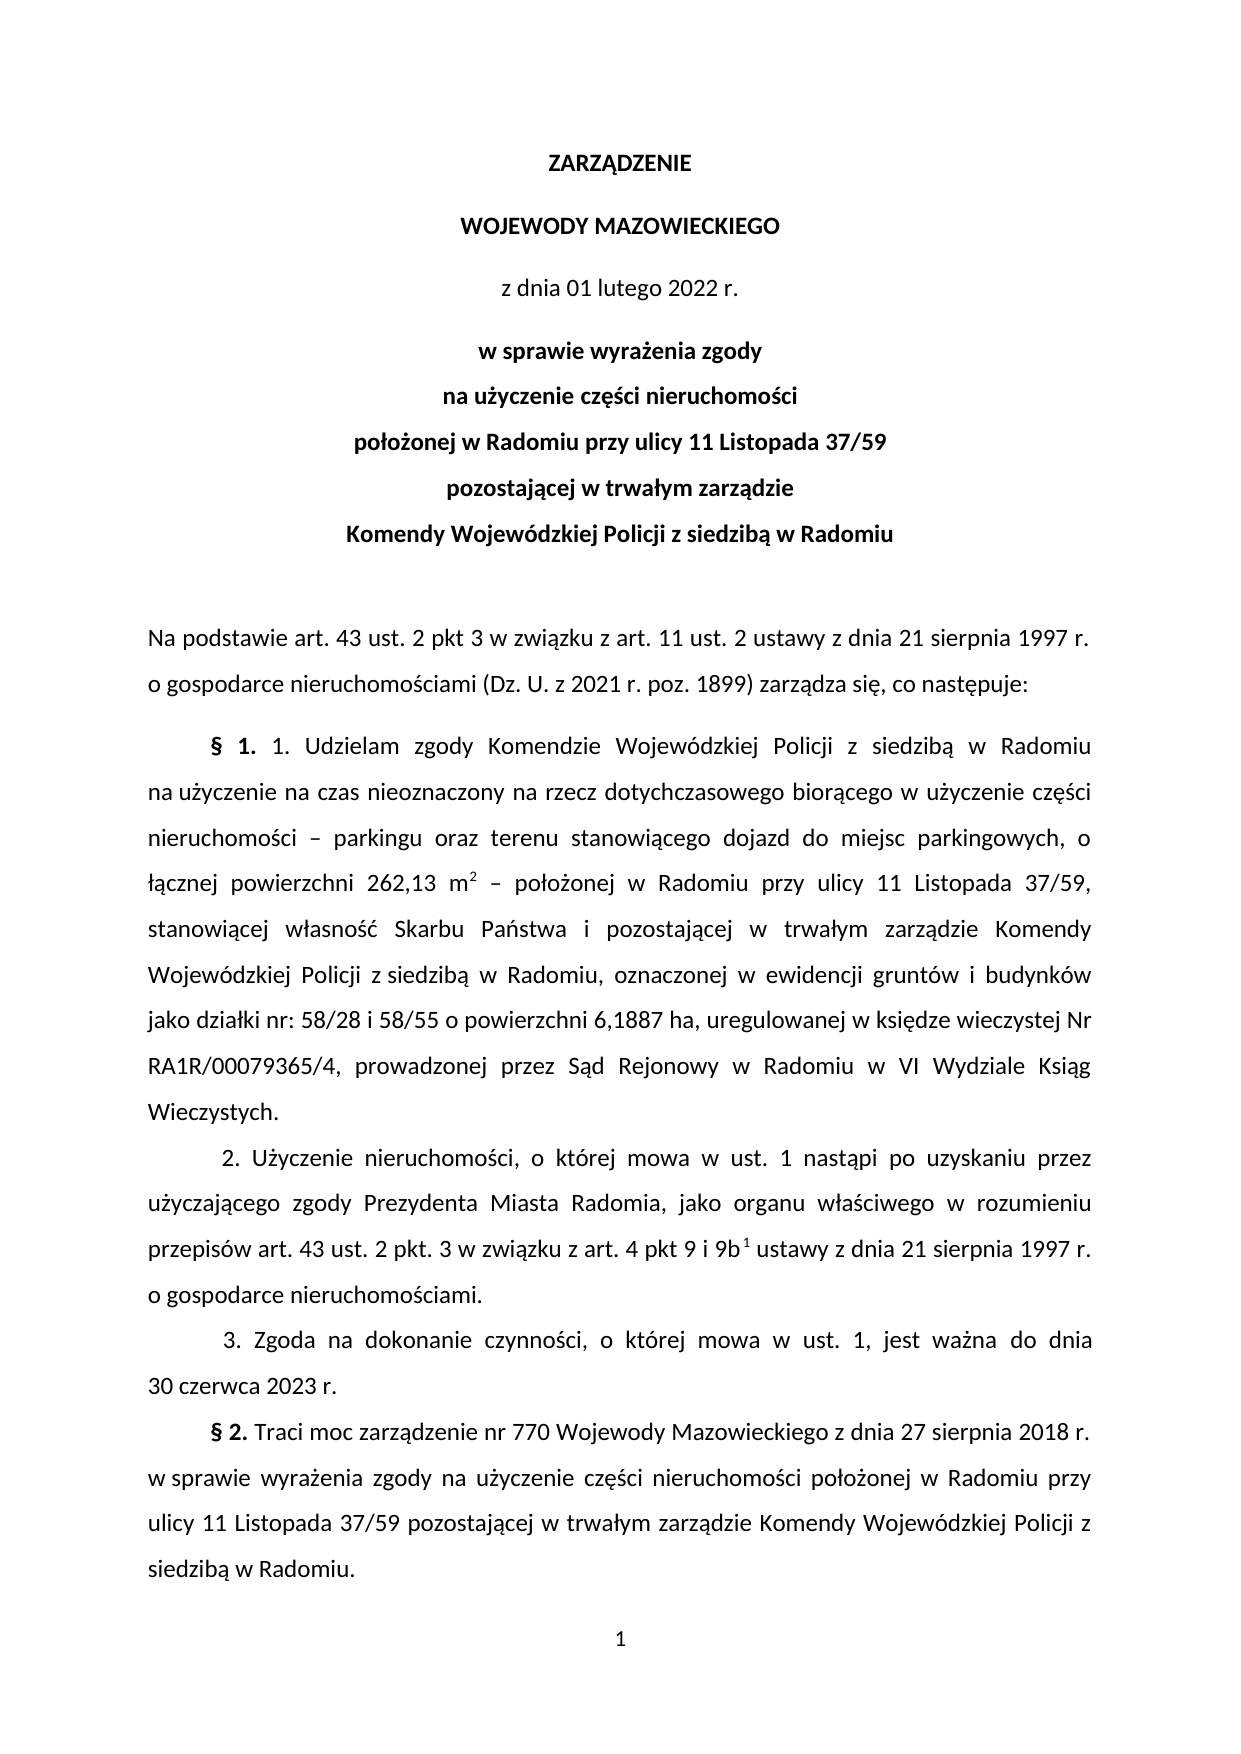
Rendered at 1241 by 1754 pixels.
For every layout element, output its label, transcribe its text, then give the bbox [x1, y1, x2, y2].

text położonej w Radomiu przy ulicy 11 Listopada 37/59 [148, 426, 1093, 457]
text 3. Zgoda na dokonanie czynności, o której mowa w ust. 1, jest ważna do dnia 30 czerwca 2023 r. [148, 1325, 1093, 1401]
text WOJEWODY MAZOWIECKIEGO [148, 210, 1093, 241]
text 2. Użyczenie nieruchomości, o której mowa w ust. 1 nastąpi po uzyskaniu przez użyczającego zgody Prezydenta Miasta Radomia, jako organu właściwego w rozumieniu przepisów art. 43 ust. 2 pkt. 3 w związku z art. 4 pkt 9 i 9b1 ustawy z dnia 21 sierpnia 1997 r. o gospodarce nieruchomościami. [148, 1142, 1093, 1309]
text ZARZĄDZENIE [148, 148, 1093, 178]
text § 2. Traci moc zarządzenie nr 770 Wojewody Mazowieckiego z dnia 27 sierpnia 2018 r. w sprawie wyrażenia zgody na użyczenie części nieruchomości położonej w Radomiu przy ulicy 11 Listopada 37/59 pozostającej w trwałym zarządzie Komendy Wojewódzkiej Policji z siedzibą w Radomiu. [148, 1416, 1093, 1584]
text z dnia 01 lutego 2022 r. [148, 272, 1093, 303]
text Na podstawie art. 43 ust. 2 pkt 3 w związku z art. 11 ust. 2 ustawy z dnia 21 sierpnia 1997 r. o gospodarce nieruchomościami (Dz. U. z 2021 r. poz. 1899) zarządza się, co następuje: [148, 622, 1093, 698]
text § 1. 1. Udzielam zgody Komendzie Wojewódzkiej Policji z siedzibą w Radomiu na użyczenie na czas nieoznaczony na rzecz dotychczasowego biorącego w użyczenie części nieruchomości – parkingu oraz terenu stanowiącego dojazd do miejsc parkingowych, o łącznej powierzchni 262,13 m2 – położonej w Radomiu przy ulicy 11 Listopada 37/59, stanowiącej własność Skarbu Państwa i pozostającej w trwałym zarządzie Komendy Wojewódzkiej Policji z siedzibą w Radomiu, oznaczonej w ewidencji gruntów i budynków jako działki nr: 58/28 i 58/55 o powierzchni 6,1887 ha, uregulowanej w księdze wieczystej Nr RA1R/00079365/4, prowadzonej przez Sąd Rejonowy w Radomiu w VI Wydziale Ksiąg Wieczystych. [148, 730, 1093, 1127]
text Komendy Wojewódzkiej Policji z siedzibą w Radomiu [148, 518, 1093, 548]
text na użyczenie części nieruchomości [148, 381, 1093, 411]
text pozostającej w trwałym zarządzie [148, 472, 1093, 502]
text w sprawie wyrażenia zgody [148, 335, 1093, 365]
